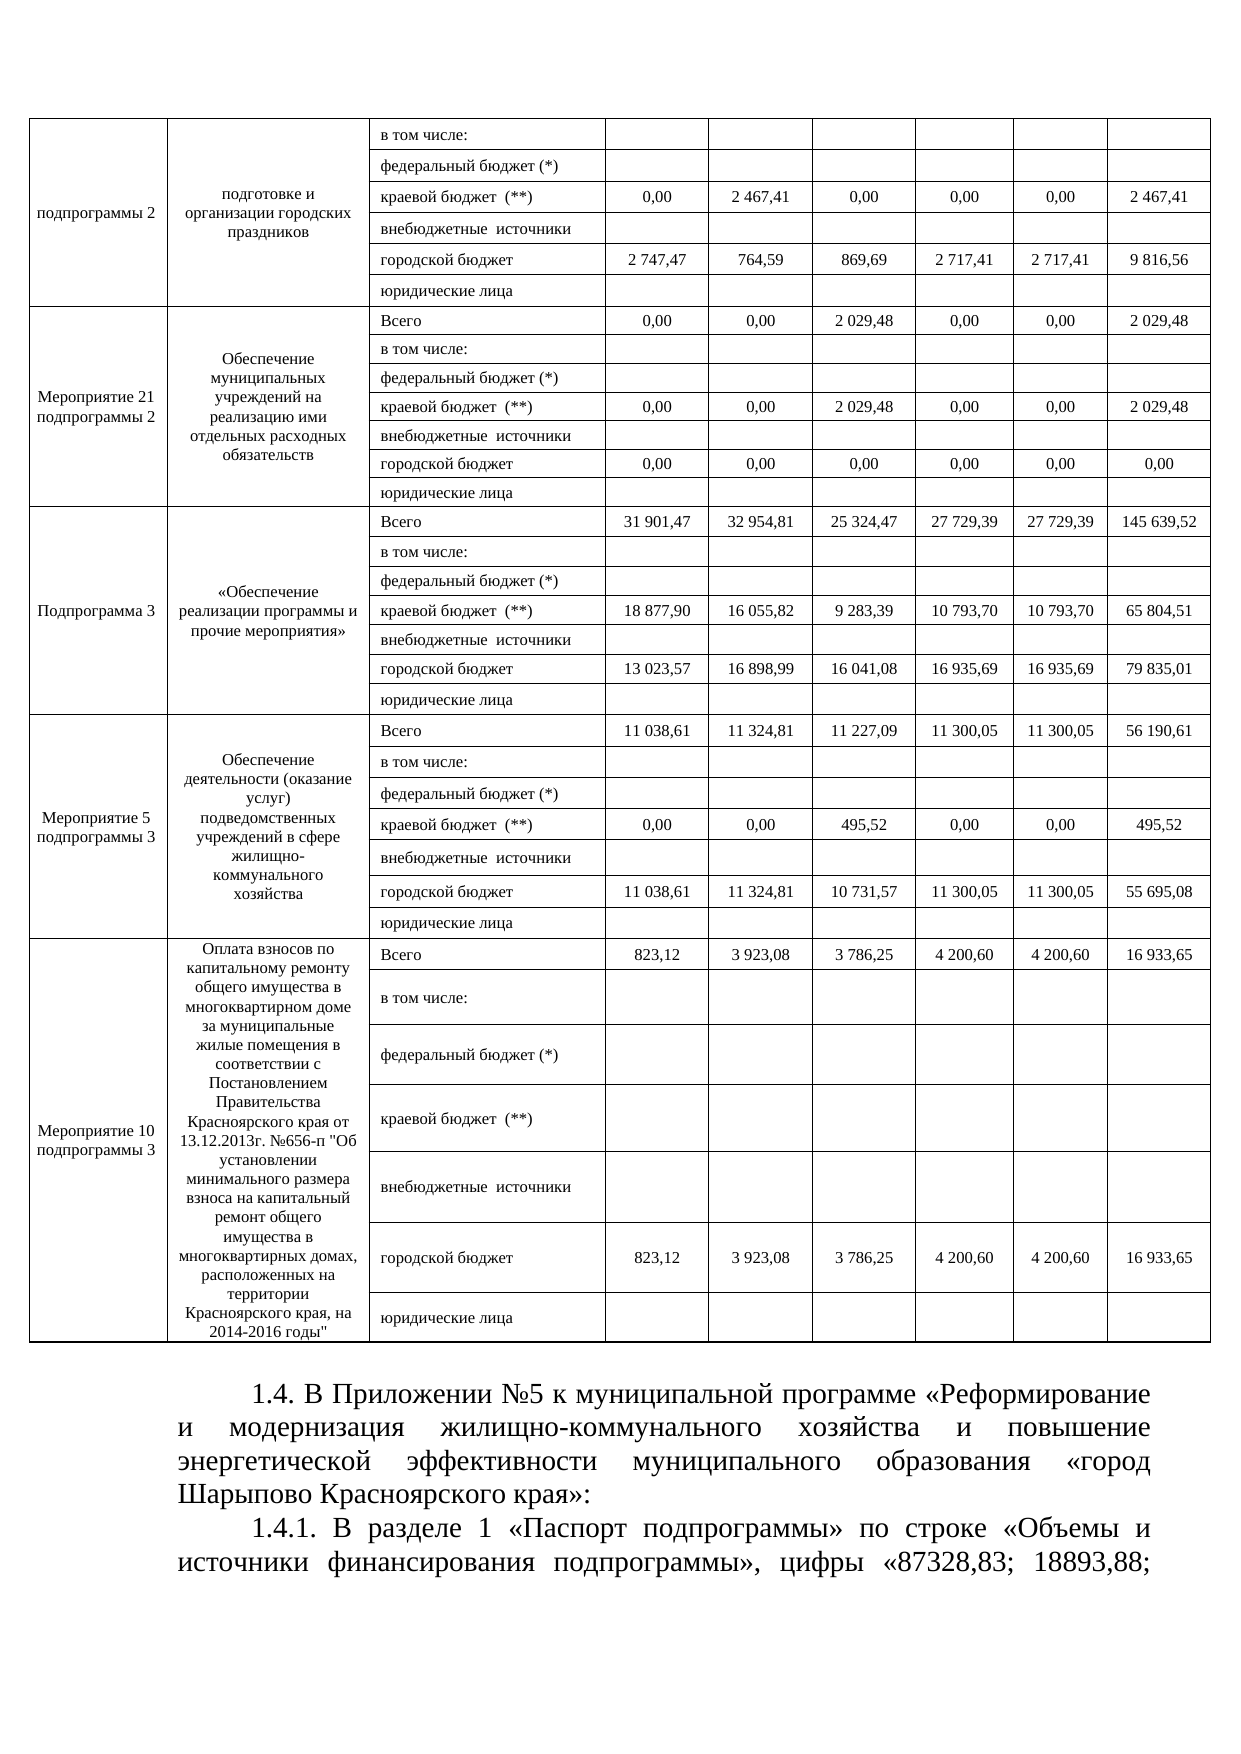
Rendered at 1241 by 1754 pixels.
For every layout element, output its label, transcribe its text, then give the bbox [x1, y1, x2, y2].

table_cell [916, 908, 1013, 938]
table_cell 2 717,41 [1014, 244, 1107, 274]
table_cell [1014, 747, 1107, 777]
table_cell в том числе: [370, 970, 605, 1024]
table_cell [606, 1025, 708, 1084]
table_cell [916, 335, 1013, 363]
table_cell [916, 537, 1013, 566]
table_cell Мероприятие 5 подпрограммы 3 [30, 715, 167, 938]
table_cell [1108, 747, 1210, 777]
table_cell [1108, 1085, 1210, 1151]
table_cell Всего [370, 507, 605, 536]
table_cell [1108, 150, 1210, 181]
table_cell 0,00 [606, 307, 708, 334]
table_cell 11 300,05 [1014, 715, 1107, 746]
table_cell [606, 625, 708, 653]
table_cell Оплата взносов по капитальному ремонту общего имущества в многоквартирном доме за муниципальные жилые помещения в соответствии с Постановлением Правительства Красноярского края от 13.12.2013г. №656-п "Об установлении минимального размера взноса на капитальный ремонт общего имущества в многоквартирных домах, расположенных на территории Красноярского края, на 2014-2016 годы" [168, 939, 369, 1341]
table_cell [916, 1085, 1013, 1151]
table_cell 11 300,05 [916, 715, 1013, 746]
table_cell федеральный бюджет (*) [370, 150, 605, 181]
table_cell [709, 778, 812, 808]
table_cell [916, 1152, 1013, 1222]
table_cell [1014, 150, 1107, 181]
table_cell [606, 364, 708, 392]
table_cell [813, 778, 915, 808]
table_cell [916, 778, 1013, 808]
table_cell 0,00 [709, 809, 812, 839]
table_cell краевой бюджет (**) [370, 596, 605, 624]
table_cell федеральный бюджет (*) [370, 567, 605, 595]
table_cell юридические лица [370, 478, 605, 506]
table_cell 4 200,60 [1014, 939, 1107, 969]
table_cell [606, 119, 708, 149]
table_cell [1014, 684, 1107, 714]
table_cell [709, 213, 812, 243]
table_cell [709, 970, 812, 1024]
table_cell 0,00 [916, 182, 1013, 212]
table_cell [1014, 625, 1107, 653]
table_cell [916, 119, 1013, 149]
table_cell [916, 684, 1013, 714]
table_cell [606, 778, 708, 808]
table_cell 823,12 [606, 1223, 708, 1292]
table_cell [916, 747, 1013, 777]
table_cell 11 324,81 [709, 715, 812, 746]
table_cell городской бюджет [370, 450, 605, 477]
table_cell [709, 537, 812, 566]
table_cell [709, 119, 812, 149]
table_cell 65 804,51 [1108, 596, 1210, 624]
table_cell [709, 364, 812, 392]
table_cell [1014, 908, 1107, 938]
table_cell 0,00 [1014, 450, 1107, 477]
table_cell 10 793,70 [1014, 596, 1107, 624]
table_cell 2 747,47 [606, 244, 708, 274]
table_cell [1108, 567, 1210, 595]
table_cell 2 029,48 [1108, 393, 1210, 420]
table_cell [709, 150, 812, 181]
table_cell [606, 150, 708, 181]
table_cell [1014, 567, 1107, 595]
table_cell [813, 567, 915, 595]
table_cell [916, 840, 1013, 875]
table_cell Мероприятие 10 подпрограммы 3 [30, 939, 167, 1341]
table_cell [1014, 537, 1107, 566]
table_cell [606, 1085, 708, 1151]
table_cell [1014, 970, 1107, 1024]
table_cell [1108, 421, 1210, 449]
table_cell [813, 119, 915, 149]
table_cell [606, 567, 708, 595]
table_cell 495,52 [813, 809, 915, 839]
table_cell [916, 421, 1013, 449]
table_cell 31 901,47 [606, 507, 708, 536]
table_cell [813, 1293, 915, 1341]
table_cell «Обеспечение реализации программы и прочие мероприятия» [168, 507, 369, 714]
table_cell [709, 1293, 812, 1341]
table_cell внебюджетные источники [370, 421, 605, 449]
table_cell [1014, 1152, 1107, 1222]
table_cell [606, 275, 708, 306]
table_cell 32 954,81 [709, 507, 812, 536]
table_cell [813, 1085, 915, 1151]
table_cell 55 695,08 [1108, 876, 1210, 907]
table_cell 11 227,09 [813, 715, 915, 746]
table_cell 869,69 [813, 244, 915, 274]
table_cell [606, 970, 708, 1024]
table_cell 2 029,48 [813, 393, 915, 420]
table_cell Всего [370, 715, 605, 746]
table_cell [606, 1293, 708, 1341]
table_cell 3 786,25 [813, 939, 915, 969]
table_cell 16 935,69 [1014, 655, 1107, 683]
table_cell [606, 684, 708, 714]
table_cell [606, 421, 708, 449]
table_cell [1014, 1085, 1107, 1151]
table_cell 11 300,05 [1014, 876, 1107, 907]
table_cell краевой бюджет (**) [370, 809, 605, 839]
list 1.4. В Приложении №5 к муниципальной программе «Реформирование и модернизация жилищно-коммунального хозяйства и повышение энергетической эффективности муниципального образования «город Шарыпово Красноярского края»: [177, 1376, 1152, 1510]
table_cell [813, 275, 915, 306]
table_cell [1108, 970, 1210, 1024]
table_cell [606, 335, 708, 363]
table_cell 3 923,08 [709, 939, 812, 969]
table_cell [709, 625, 812, 653]
table_cell Обеспечение деятельности (оказание услуг) подведомственных учреждений в сфере жилищно-коммунального хозяйства [168, 715, 369, 938]
table_cell 3 786,25 [813, 1223, 915, 1292]
table_cell [916, 364, 1013, 392]
table_cell 56 190,61 [1108, 715, 1210, 746]
table_cell [916, 213, 1013, 243]
table_cell [1014, 1293, 1107, 1341]
table_cell [916, 970, 1013, 1024]
table_cell Подпрограмма 3 [30, 507, 167, 714]
table_cell 0,00 [916, 450, 1013, 477]
table_cell [709, 747, 812, 777]
table_cell [1108, 537, 1210, 566]
table_cell [813, 335, 915, 363]
table_cell [1108, 908, 1210, 938]
table_cell [916, 275, 1013, 306]
table_cell [813, 970, 915, 1024]
table_cell 0,00 [1014, 182, 1107, 212]
table_cell [813, 478, 915, 506]
table_cell [709, 421, 812, 449]
table_cell [916, 478, 1013, 506]
table_cell Мероприятие 21 подпрограммы 2 [30, 307, 167, 506]
table_cell [1014, 478, 1107, 506]
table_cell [30, 119, 167, 306]
table_cell внебюджетные источники [370, 1152, 605, 1222]
table_cell [709, 275, 812, 306]
table_cell городской бюджет [370, 244, 605, 274]
table_cell 4 200,60 [916, 939, 1013, 969]
table_cell 0,00 [606, 393, 708, 420]
table_cell [709, 335, 812, 363]
table_cell [813, 1152, 915, 1222]
table_cell [709, 908, 812, 938]
table_cell [1108, 684, 1210, 714]
table_cell [1014, 213, 1107, 243]
table_cell внебюджетные источники [370, 213, 605, 243]
table_cell [709, 1152, 812, 1222]
table_cell 0,00 [606, 450, 708, 477]
table_cell 11 300,05 [916, 876, 1013, 907]
table_cell [1014, 364, 1107, 392]
table_cell краевой бюджет (**) [370, 1085, 605, 1151]
table_cell [606, 213, 708, 243]
table_cell 79 835,01 [1108, 655, 1210, 683]
table_cell 0,00 [916, 307, 1013, 334]
table_cell 0,00 [813, 182, 915, 212]
table_cell [709, 567, 812, 595]
table_cell Обеспечение муниципальных учреждений на реализацию ими отдельных расходных обязательств [168, 307, 369, 506]
table_cell [1108, 275, 1210, 306]
table_cell [1014, 335, 1107, 363]
table_cell федеральный бюджет (*) [370, 1025, 605, 1084]
table_cell [916, 1293, 1013, 1341]
table_cell 4 200,60 [1014, 1223, 1107, 1292]
table_cell краевой бюджет (**) [370, 182, 605, 212]
table_cell 16 898,99 [709, 655, 812, 683]
table_cell 823,12 [606, 939, 708, 969]
table_cell 0,00 [1014, 307, 1107, 334]
table_cell [606, 840, 708, 875]
table_cell внебюджетные источники [370, 625, 605, 653]
table_cell 0,00 [709, 393, 812, 420]
table_cell в том числе: [370, 537, 605, 566]
table_cell 11 038,61 [606, 876, 708, 907]
table_cell 0,00 [1014, 809, 1107, 839]
table_cell 2 717,41 [916, 244, 1013, 274]
table_cell 16 055,82 [709, 596, 812, 624]
table_cell [813, 625, 915, 653]
table_cell [1108, 1293, 1210, 1341]
table_cell 0,00 [709, 450, 812, 477]
table_cell [1014, 275, 1107, 306]
table_cell 495,52 [1108, 809, 1210, 839]
table_cell 0,00 [916, 809, 1013, 839]
table_cell [813, 747, 915, 777]
table_cell [709, 478, 812, 506]
table_cell [813, 150, 915, 181]
table_cell федеральный бюджет (*) [370, 778, 605, 808]
table_cell 0,00 [1108, 450, 1210, 477]
table_cell [606, 478, 708, 506]
table_cell 10 793,70 [916, 596, 1013, 624]
table_cell федеральный бюджет (*) [370, 364, 605, 392]
table_cell [916, 1025, 1013, 1084]
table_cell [168, 119, 369, 306]
table_cell [709, 1085, 812, 1151]
table_cell 16 933,65 [1108, 1223, 1210, 1292]
table_cell 11 324,81 [709, 876, 812, 907]
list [177, 1510, 1152, 1577]
table_cell 16 935,69 [916, 655, 1013, 683]
table_cell 16 041,08 [813, 655, 915, 683]
table_cell 9 816,56 [1108, 244, 1210, 274]
table_cell 27 729,39 [916, 507, 1013, 536]
table_cell 4 200,60 [916, 1223, 1013, 1292]
table_cell [813, 537, 915, 566]
table_cell [1014, 119, 1107, 149]
table_cell юридические лица [370, 1293, 605, 1341]
table_cell в том числе: [370, 335, 605, 363]
table_cell [813, 421, 915, 449]
table_cell 0,00 [1014, 393, 1107, 420]
table_cell юридические лица [370, 275, 605, 306]
table_cell городской бюджет [370, 1223, 605, 1292]
table_cell [606, 908, 708, 938]
table_cell 2 467,41 [1108, 182, 1210, 212]
table_cell [1014, 1025, 1107, 1084]
table_cell 2 029,48 [1108, 307, 1210, 334]
table_cell 764,59 [709, 244, 812, 274]
table_cell 3 923,08 [709, 1223, 812, 1292]
table_cell 0,00 [813, 450, 915, 477]
table_cell городской бюджет [370, 655, 605, 683]
table_cell [1108, 1152, 1210, 1222]
table_cell 10 731,57 [813, 876, 915, 907]
table_cell [709, 840, 812, 875]
table_cell Всего [370, 307, 605, 334]
table_cell 11 038,61 [606, 715, 708, 746]
table_cell [1108, 119, 1210, 149]
table_cell 27 729,39 [1014, 507, 1107, 536]
table_cell 16 933,65 [1108, 939, 1210, 969]
table_cell [1014, 840, 1107, 875]
table_cell [606, 747, 708, 777]
table_cell [916, 567, 1013, 595]
table_cell в том числе: [370, 747, 605, 777]
table_cell [1108, 625, 1210, 653]
table_cell [606, 1152, 708, 1222]
table_cell краевой бюджет (**) [370, 393, 605, 420]
table_cell 0,00 [709, 307, 812, 334]
table_cell [813, 1025, 915, 1084]
table_cell [1108, 364, 1210, 392]
table_cell 9 283,39 [813, 596, 915, 624]
table_cell юридические лица [370, 908, 605, 938]
table_cell [1108, 778, 1210, 808]
table_cell [813, 364, 915, 392]
table_cell [1014, 421, 1107, 449]
table_cell 0,00 [916, 393, 1013, 420]
table_cell 145 639,52 [1108, 507, 1210, 536]
table_cell [709, 684, 812, 714]
table_cell юридические лица [370, 684, 605, 714]
table_cell внебюджетные источники [370, 840, 605, 875]
table_cell [1108, 1025, 1210, 1084]
table_cell городской бюджет [370, 876, 605, 907]
table_cell [1108, 335, 1210, 363]
table_cell [1108, 213, 1210, 243]
table_cell 0,00 [606, 809, 708, 839]
table_cell [916, 150, 1013, 181]
table_cell в том числе: [370, 119, 605, 149]
table_cell [606, 537, 708, 566]
table_cell 2 029,48 [813, 307, 915, 334]
table_cell [916, 625, 1013, 653]
table_cell [813, 840, 915, 875]
table_cell [1108, 840, 1210, 875]
table_cell 18 877,90 [606, 596, 708, 624]
table_cell 0,00 [606, 182, 708, 212]
table_cell [1108, 478, 1210, 506]
table_cell Всего [370, 939, 605, 969]
table_cell [1014, 778, 1107, 808]
table_cell 25 324,47 [813, 507, 915, 536]
table_cell [813, 684, 915, 714]
table_cell [813, 908, 915, 938]
table_cell 2 467,41 [709, 182, 812, 212]
table_cell [709, 1025, 812, 1084]
table_cell 13 023,57 [606, 655, 708, 683]
table_cell [813, 213, 915, 243]
